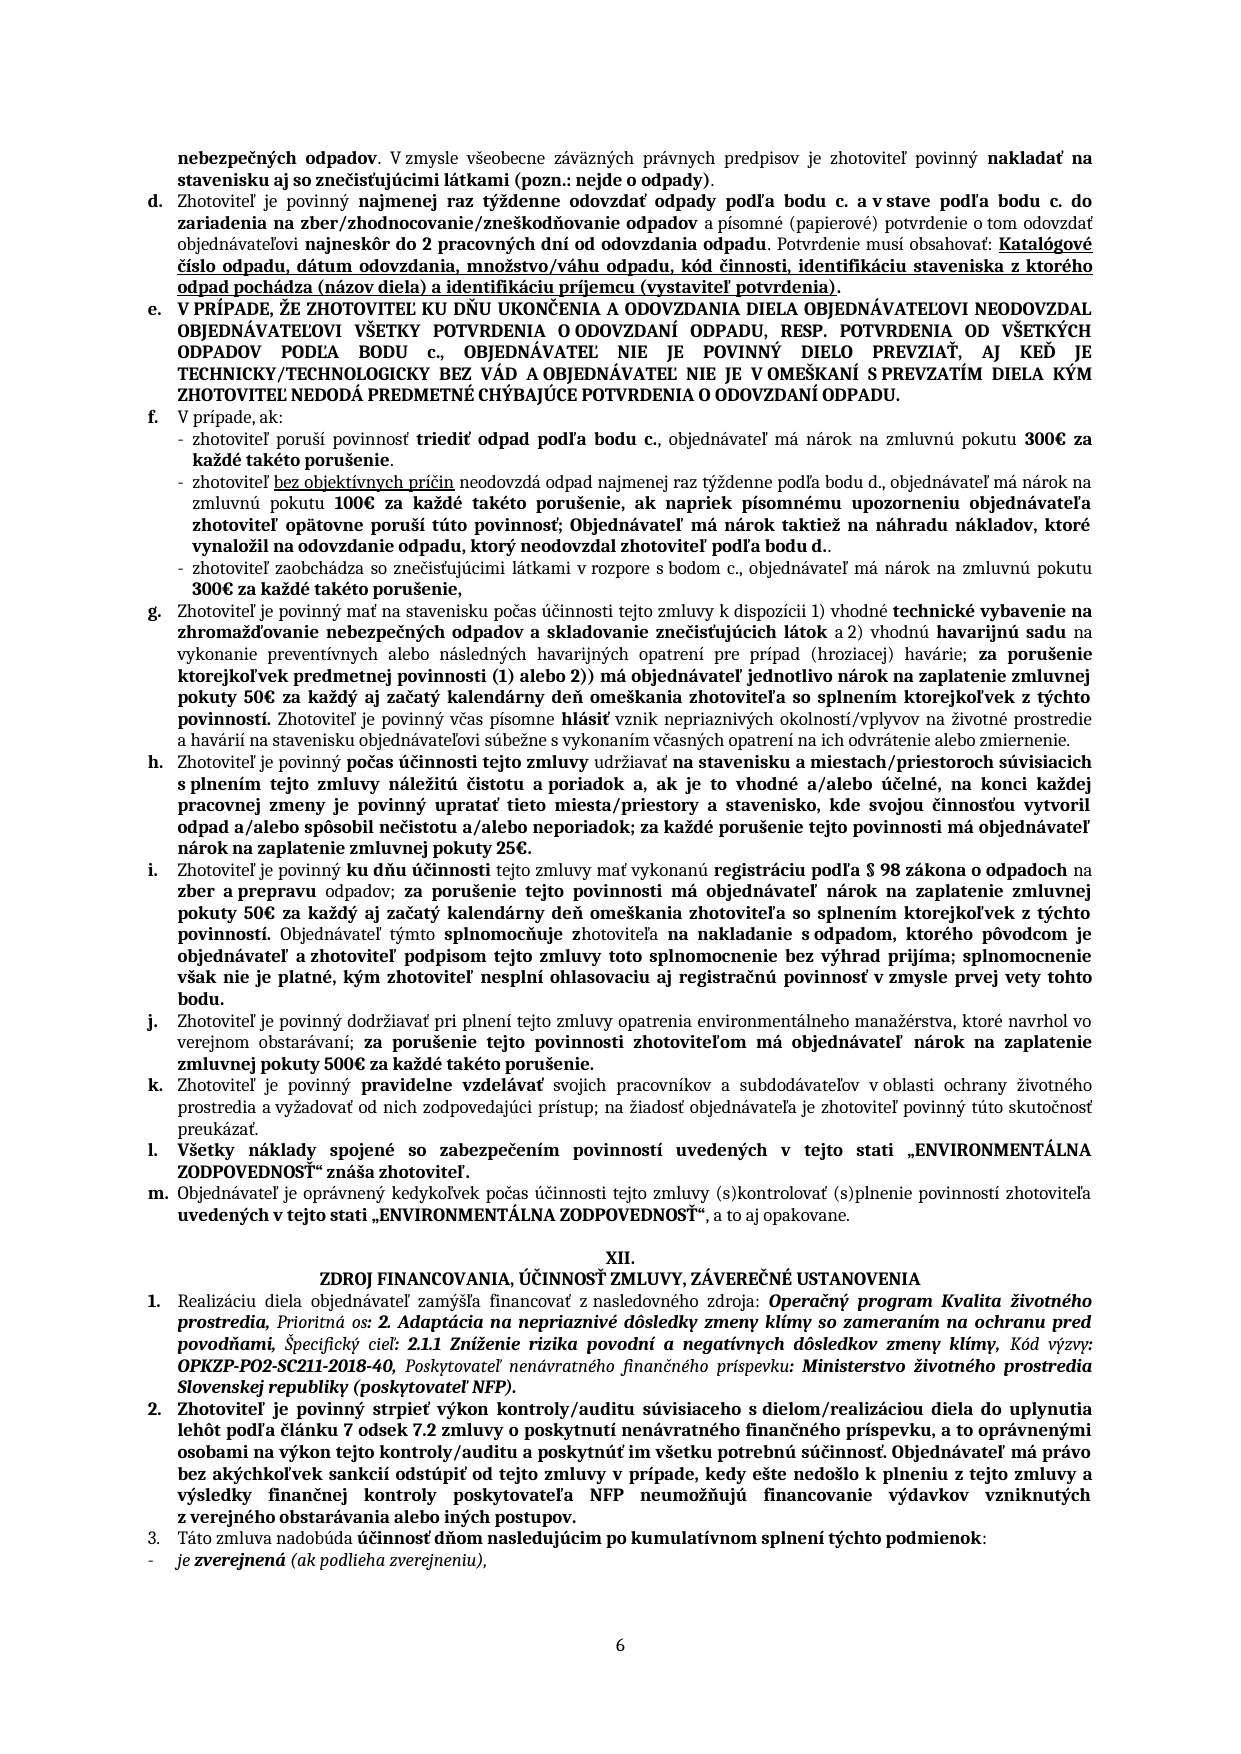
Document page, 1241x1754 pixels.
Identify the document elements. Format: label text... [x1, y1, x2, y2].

list V PRÍPADE, ŽE ZHOTOVITEĽ KU DŇU UKONČENIA A ODOVZDANIA DIELA OBJEDNÁVATEĽOVI NEODOVZDAL OBJEDNÁVATEĽOVI VŠETKY POTVRDENIA O ODOVZDANÍ ODPADU, RESP. POTVRDENIA OD VŠETKÝCH ODPADOV PODĽA BODU c., OBJEDNÁVATEĽ NIE JE POVINNÝ DIELO PREVZIAŤ, AJ KEĎ JE TECHNICKY/TECHNOLOGICKY BEZ VÁD A OBJEDNÁVATEĽ NIE JE V OMEŠKANÍ S PREVZATÍM DIELA KÝM ZHOTOVITEĽ NEDODÁ PREDMETNÉ CHÝBAJÚCE POTVRDENIA O ODOVZDANÍ ODPADU. [148, 299, 1092, 406]
list Zhotoviteľ je povinný ku dňu účinnosti tejto zmluvy mať vykonanú registráciu podľa § 98 zákona o odpadoch na zber a prepravu odpadov; za porušenie tejto povinnosti má objednávateľ nárok na zaplatenie zmluvnej pokuty 50€ za každý aj začatý kalendárny deň omeškania zhotoviteľa so splnením ktorejkoľvek z týchto povinností. Objednávateľ týmto splnomocňuje zhotoviteľa na nakladanie s odpadom, ktorého pôvodcom je objednávateľ a zhotoviteľ podpisom tejto zmluvy toto splnomocnenie bez výhrad prijíma; splnomocnenie však nie je platné, kým zhotoviteľ nesplní ohlasovaciu aj registračnú povinnosť v zmysle prvej vety tohto bodu. [148, 859, 1092, 1010]
list Zhotoviteľ je povinný dodržiavať pri plnení tejto zmluvy opatrenia environmentálneho manažérstva, ktoré navrhol vo verejnom obstarávaní; za porušenie tejto povinnosti zhotoviteľom má objednávateľ nárok na zaplatenie zmluvnej pokuty 500€ za každé takéto porušenie. [148, 1010, 1092, 1075]
list zhotoviteľ bez objektívnych príčin neodovzdá odpad najmenej raz týždenne podľa bodu d., objednávateľ má nárok na zmluvnú pokutu 100€ za každé takéto porušenie, ak napriek písomnému upozorneniu objednávateľa zhotoviteľ opätovne poruší túto povinnosť; Objednávateľ má nárok taktiež na náhradu nákladov, ktoré vynaložil na odovzdanie odpadu, ktorý neodovzdal zhotoviteľ podľa bodu d.. [177, 471, 1092, 557]
list zhotoviteľ poruší povinnosť triediť odpad podľa bodu c., objednávateľ má nárok na zmluvnú pokutu 300€ za každé takéto porušenie. [177, 428, 1092, 471]
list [148, 148, 1092, 191]
list Všetky náklady spojené so zabezpečením povinností uvedených v tejto stati „ENVIRONMENTÁLNA ZODPOVEDNOSŤ“ znáša zhotoviteľ. [148, 1139, 1092, 1183]
list Zhotoviteľ je povinný strpieť výkon kontroly/auditu súvisiaceho s dielom/realizáciou diela do uplynutia lehôt podľa článku 7 odsek 7.2 zmluvy o poskytnutí nenávratného finančného príspevku, a to oprávnenými osobami na výkon tejto kontroly/auditu a poskytnúť im všetku potrebnú súčinnosť. Objednávateľ má právo bez akýchkoľvek sankcií odstúpiť od tejto zmluvy v prípade, kedy ešte nedošlo k plneniu z tejto zmluvy a výsledky finančnej kontroly poskytovateľa NFP neumožňujú financovanie výdavkov vzniknutých z verejného obstarávania alebo iných postupov. [148, 1398, 1092, 1528]
list Objednávateľ je oprávnený kedykoľvek počas účinnosti tejto zmluvy (s)kontrolovať (s)plnenie povinností zhotoviteľa uvedených v tejto stati „ENVIRONMENTÁLNA ZODPOVEDNOSŤ“, a to aj opakovane. [148, 1183, 1092, 1226]
list Zhotoviteľ je povinný pravidelne vzdelávať svojich pracovníkov a subdodávateľov v oblasti ochrany životného prostredia a vyžadovať od nich zodpovedajúci prístup; na žiadosť objednávateľa je zhotoviteľ povinný túto skutočnosť preukázať. [148, 1075, 1092, 1139]
list Zhotoviteľ je povinný najmenej raz týždenne odovzdať odpady podľa bodu c. a v stave podľa bodu c. do zariadenia na zber/zhodnocovanie/zneškodňovanie odpadov a písomné (papierové) potvrdenie o tom odovzdať objednávateľovi najneskôr do 2 pracovných dní od odovzdania odpadu. Potvrdenie musí obsahovať: Katalógové číslo odpadu, dátum odovzdania, množstvo/váhu odpadu, kód činnosti, identifikáciu staveniska z ktorého odpad pochádza (názov diela) a identifikáciu príjemcu (vystaviteľ potvrdenia). [148, 191, 1092, 299]
text XII. [148, 1247, 1092, 1269]
list Realizáciu diela objednávateľ zamýšľa financovať z nasledovného zdroja: Operačný program Kvalita životného prostredia, Prioritná os: 2. Adaptácia na nepriaznivé dôsledky zmeny klímy so zameraním na ochranu pred povodňami, Špecifický cieľ: 2.1.1 Zníženie rizika povodní a negatívnych dôsledkov zmeny klímy, Kód výzvy: OPKZP-PO2-SC211-2018-40, Poskytovateľ nenávratného finančného príspevku: Ministerstvo životného prostredia Slovenskej republiky (poskytovateľ NFP). [148, 1291, 1092, 1398]
list Zhotoviteľ je povinný počas účinnosti tejto zmluvy udržiavať na stavenisku a miestach/priestoroch súvisiacich s plnením tejto zmluvy náležitú čistotu a poriadok a, ak je to vhodné a/alebo účelné, na konci každej pracovnej zmeny je povinný upratať tieto miesta/priestory a stavenisko, kde svojou činnosťou vytvoril odpad a/alebo spôsobil nečistotu a/alebo neporiadok; za každé porušenie tejto povinnosti má objednávateľ nárok na zaplatenie zmluvnej pokuty 25€. [148, 751, 1092, 859]
list Zhotoviteľ je povinný mať na stavenisku počas účinnosti tejto zmluvy k dispozícii 1) vhodné technické vybavenie na zhromažďovanie nebezpečných odpadov a skladovanie znečisťujúcich látok a 2) vhodnú havarijnú sadu na vykonanie preventívnych alebo následných havarijných opatrení pre prípad (hroziacej) havárie; za porušenie ktorejkoľvek predmetnej povinnosti (1) alebo 2)) má objednávateľ jednotlivo nárok na zaplatenie zmluvnej pokuty 50€ za každý aj začatý kalendárny deň omeškania zhotoviteľa so splnením ktorejkoľvek z týchto povinností. Zhotoviteľ je povinný včas písomne hlásiť vznik nepriaznivých okolností/vplyvov na životné prostredie a havárií na stavenisku objednávateľovi súbežne s vykonaním včasných opatrení na ich odvrátenie alebo zmiernenie. [148, 601, 1092, 751]
list Táto zmluva nadobúda účinnosť dňom nasledujúcim po kumulatívnom splnení týchto podmienok: [148, 1528, 1092, 1549]
list zhotoviteľ zaobchádza so znečisťujúcimi látkami v rozpore s bodom c., objednávateľ má nárok na zmluvnú pokutu 300€ za každé takéto porušenie, [177, 557, 1092, 601]
list V prípade, ak: [148, 406, 1092, 428]
list je zverejnená (ak podlieha zverejneniu), [148, 1549, 1092, 1571]
text ZDROJ FINANCOVANIA, ÚČINNOSŤ ZMLUVY, ZÁVEREČNÉ USTANOVENIA [148, 1269, 1092, 1291]
